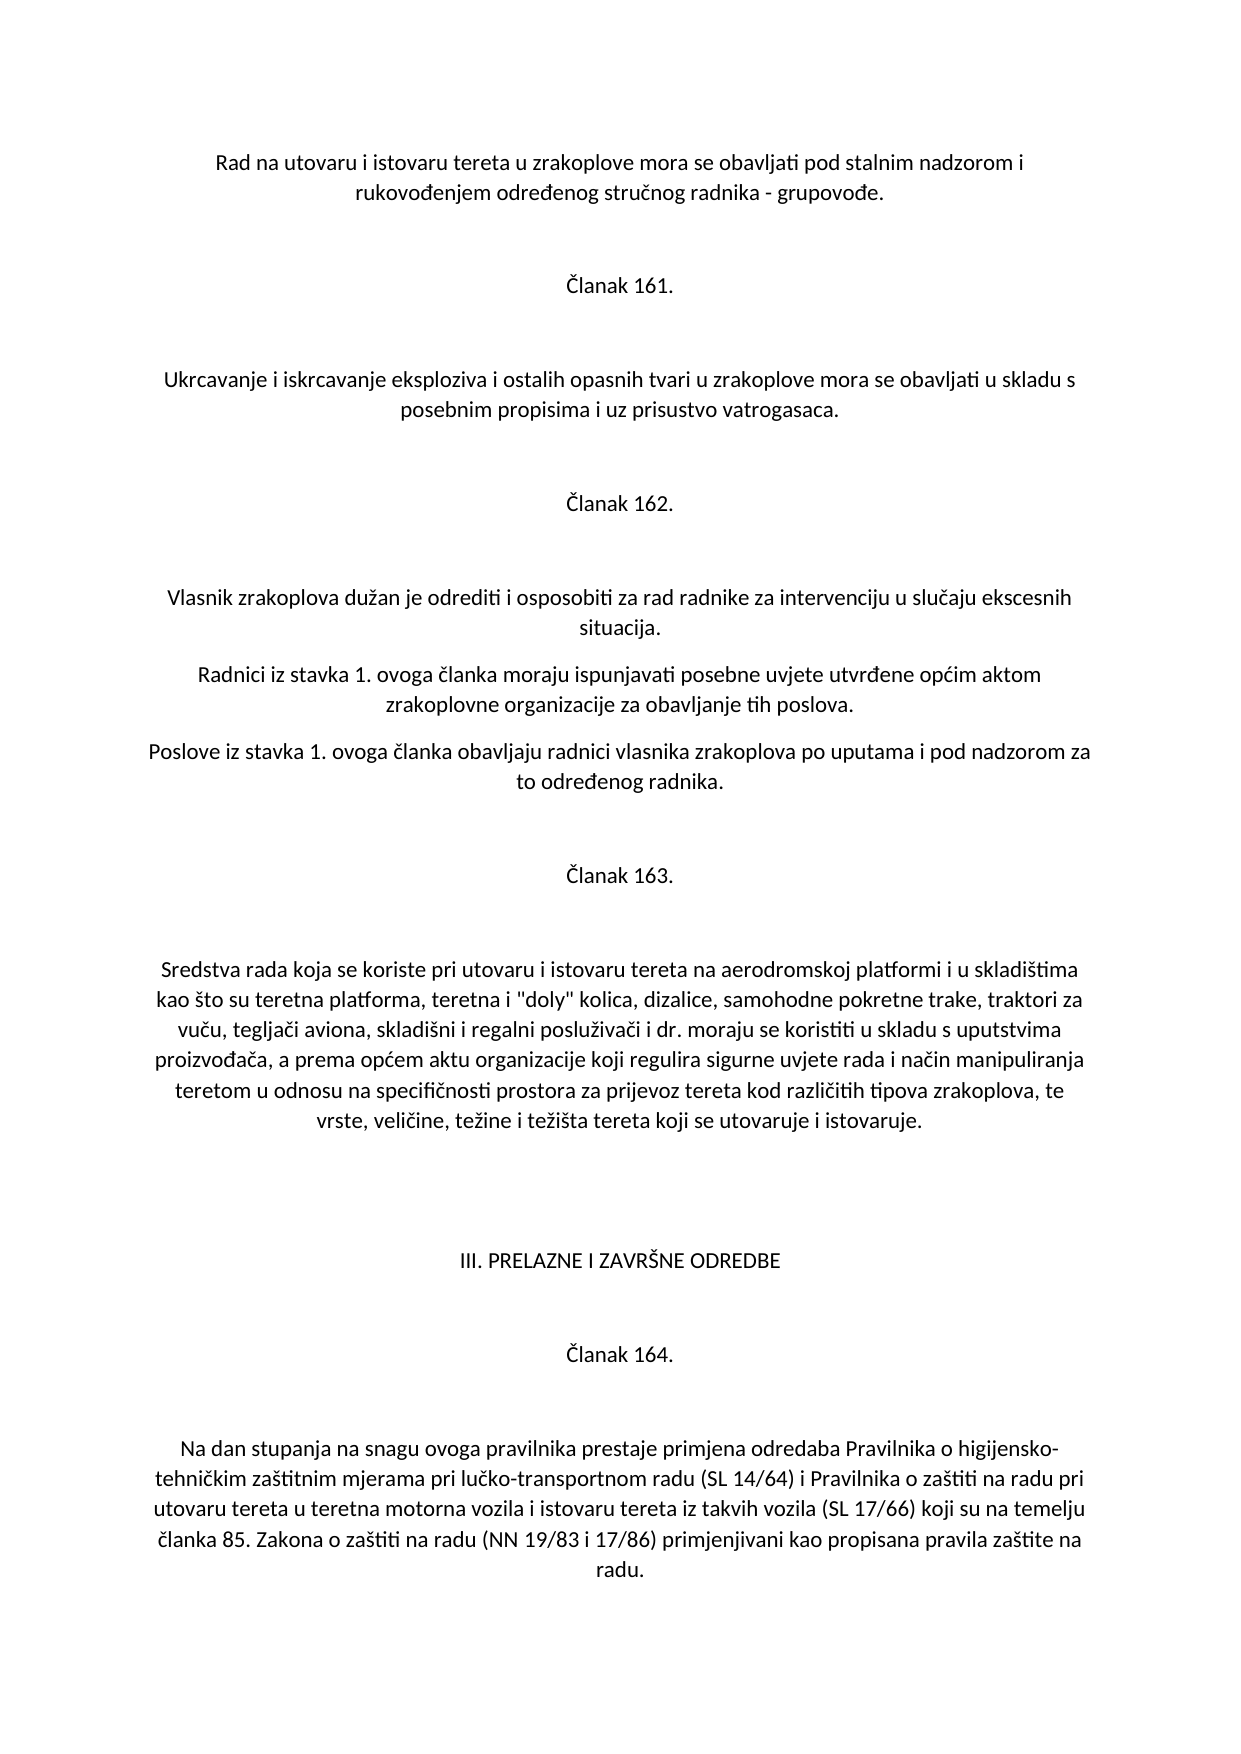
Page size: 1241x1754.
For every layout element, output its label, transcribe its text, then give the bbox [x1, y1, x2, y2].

text Članak 162. [148, 489, 1093, 517]
text Članak 164. [148, 1340, 1093, 1368]
text Vlasnik zrakoplova dužan je odrediti i osposobiti za rad radnike za intervenciju u slučaju ekscesnih situacija. [148, 583, 1093, 641]
text Radnici iz stavka 1. ovoga članka moraju ispunjavati posebne uvjete utvrđene općim aktom zrakoplovne organizacije za obavljanje tih poslova. [148, 660, 1093, 718]
text Poslove iz stavka 1. ovoga članka obavljaju radnici vlasnika zrakoplova po uputama i pod nadzorom za to određenog radnika. [148, 737, 1093, 795]
text Članak 163. [148, 861, 1093, 889]
text Rad na utovaru i istovaru tereta u zrakoplove mora se obavljati pod stalnim nadzorom i rukovođenjem određenog stručnog radnika - grupovođe. [148, 148, 1093, 206]
text Na dan stupanja na snagu ovoga pravilnika prestaje primjena odredaba Pravilnika o higijensko-tehničkim zaštitnim mjerama pri lučko-transportnom radu (SL 14/64) i Pravilnika o zaštiti na radu pri utovaru tereta u teretna motorna vozila i istovaru tereta iz takvih vozila (SL 17/66) koji su na temelju članka 85. Zakona o zaštiti na radu (NN 19/83 i 17/86) primjenjivani kao propisana pravila zaštite na radu. [148, 1434, 1093, 1583]
text III. PRELAZNE I ZAVRŠNE ODREDBE [148, 1247, 1093, 1274]
text Članak 161. [148, 272, 1093, 299]
text Ukrcavanje i iskrcavanje eksploziva i ostalih opasnih tvari u zrakoplove mora se obavljati u skladu s posebnim propisima i uz prisustvo vatrogasaca. [148, 365, 1093, 423]
text Sredstva rada koja se koriste pri utovaru i istovaru tereta na aerodromskoj platformi i u skladištima kao što su teretna platforma, teretna i "doly" kolica, dizalice, samohodne pokretne trake, traktori za vuču, tegljači aviona, skladišni i regalni posluživači i dr. moraju se koristiti u skladu s uputstvima proizvođača, a prema općem aktu organizacije koji regulira sigurne uvjete rada i način manipuliranja teretom u odnosu na specifičnosti prostora za prijevoz tereta kod različitih tipova zrakoplova, te vrste, veličine, težine i težišta tereta koji se utovaruje i istovaruje. [148, 955, 1093, 1134]
